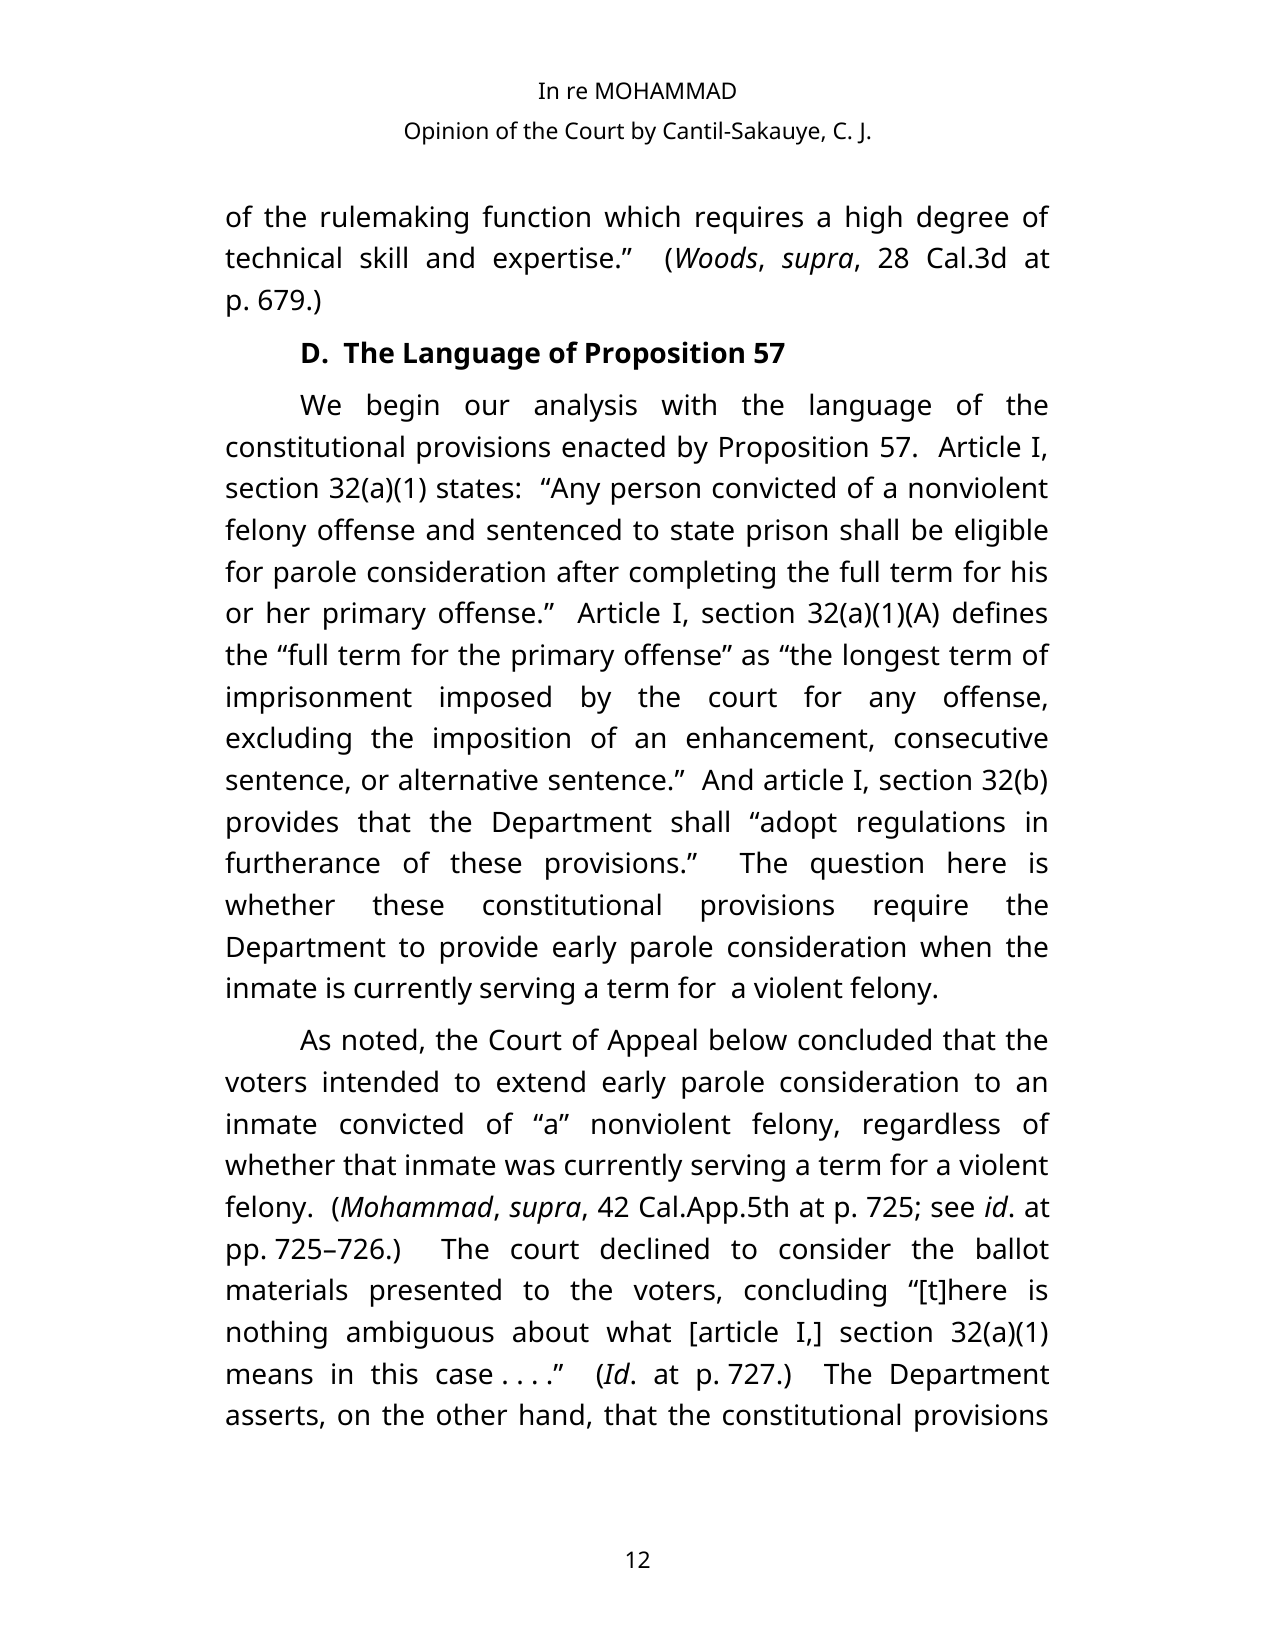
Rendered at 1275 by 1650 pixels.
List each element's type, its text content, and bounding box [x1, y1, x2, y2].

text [225, 194, 1050, 319]
subtitle D. The Language of Proposition 57 [300, 333, 1050, 372]
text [225, 1017, 1050, 1434]
text We begin our analysis with the language of the constitutional provisions enacted by Proposition 57. Article I, section 32(a)(1) states: “Any person convicted of a nonviolent felony offense and sentenced to state prison shall be eligible for parole consideration after completing the full term for his or her primary offense.” Article I, section 32(a)(1)(A) defines the “full term for the primary offense” as “the longest term of imprisonment imposed by the court for any offense, excluding the imposition of an enhancement, consecutive sentence, or alternative sentence.” And article I, section 32(b) provides that the Department shall “adopt regulations in furtherance of these provisions.” The question here is whether these constitutional provisions require the Department to provide early parole consideration when the inmate is currently serving a term for a violent felony. [225, 382, 1050, 1007]
